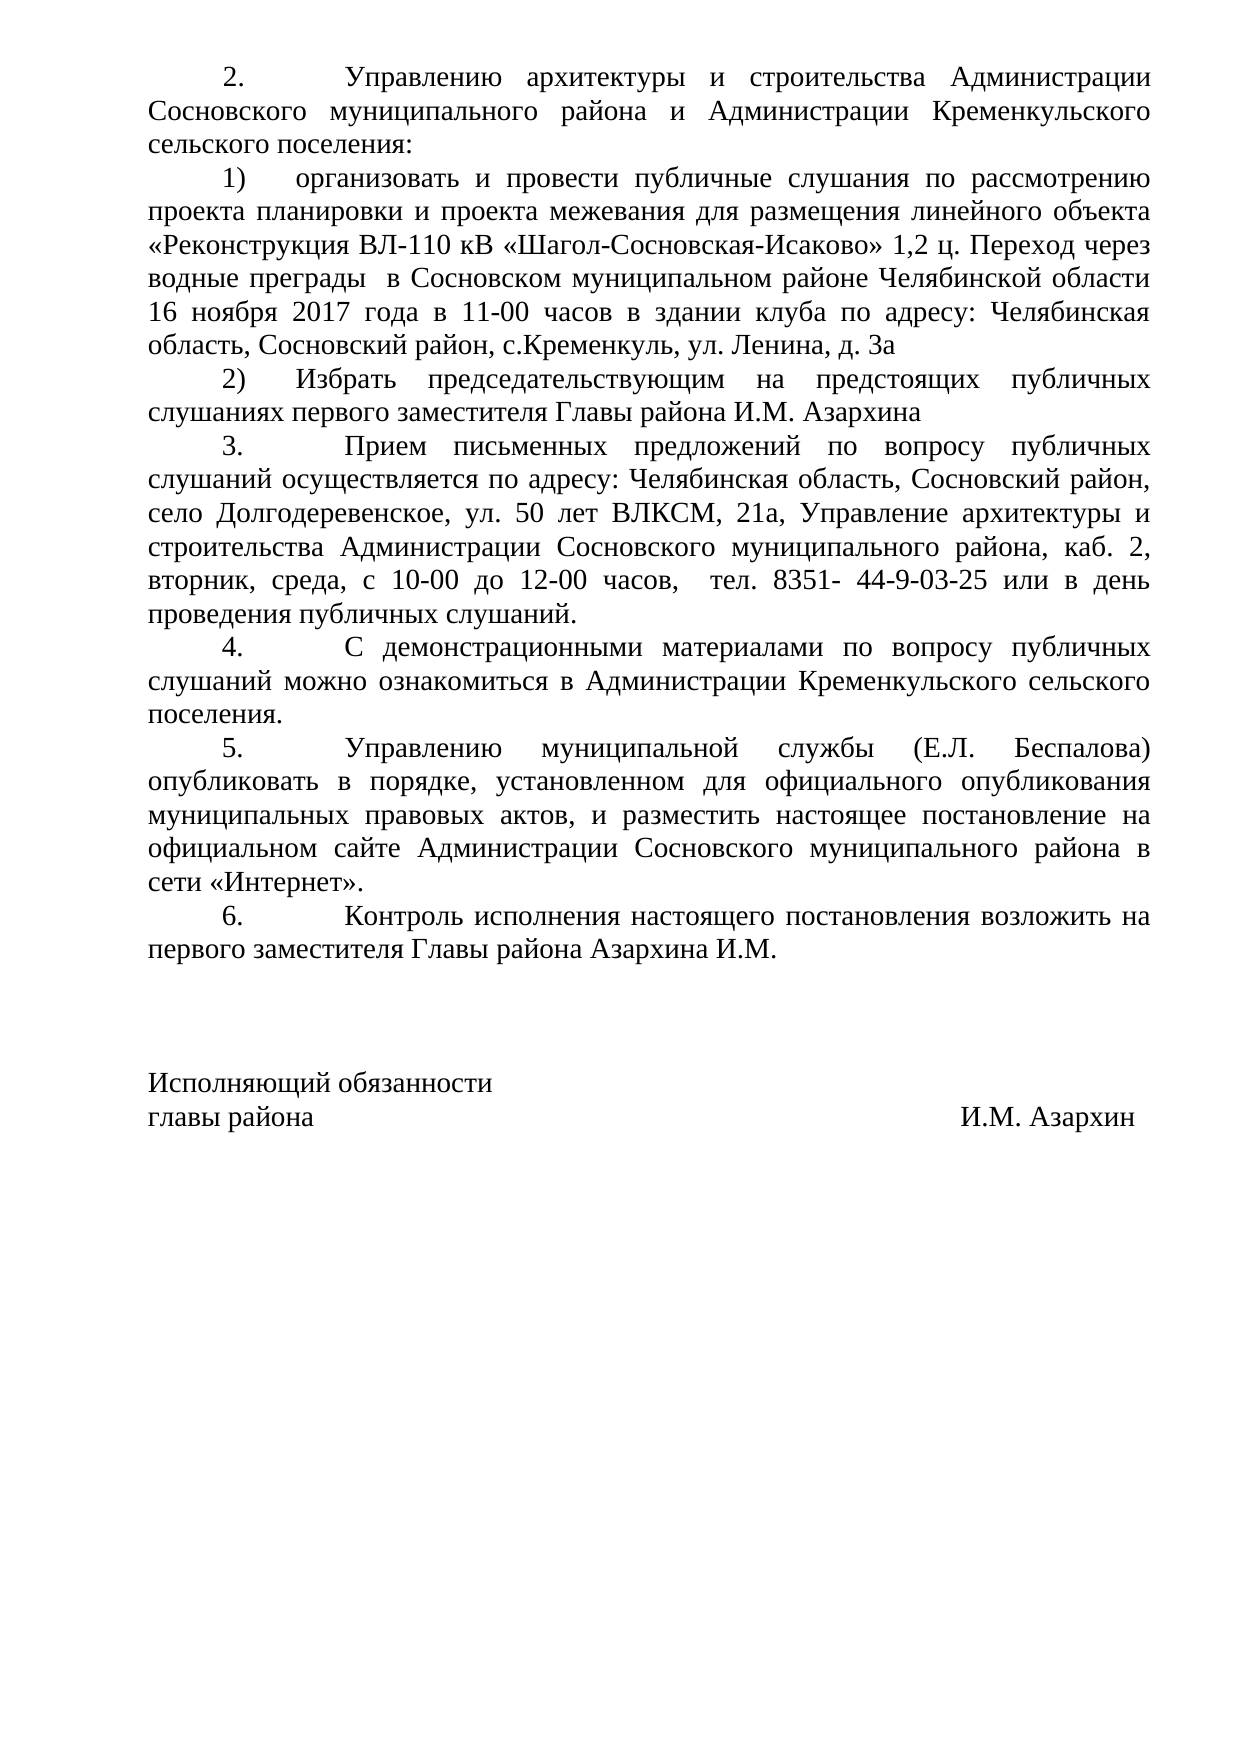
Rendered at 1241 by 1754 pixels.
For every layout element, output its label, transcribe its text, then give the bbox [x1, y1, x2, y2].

list Прием письменных предложений по вопросу публичных слушаний осуществляется по адресу: Челябинская область, Сосновский район, село Долгодеревенское, ул. 50 лет ВЛКСМ, 21а, Управление архитектуры и строительства Администрации Сосновского муниципального района, каб. 2, вторник, среда, с 10-00 до 12-00 часов, тел. 8351- 44-9-03-25 или в день проведения публичных слушаний. [148, 428, 1152, 629]
list Управлению архитектуры и строительства Администрации Сосновского муниципального района и Администрации Кременкульского сельского поселения: [148, 59, 1152, 160]
list С демонстрационными материалами по вопросу публичных слушаний можно ознакомиться в Администрации Кременкульского сельского поселения. [148, 629, 1152, 730]
list Избрать председательствующим на предстоящих публичных слушаниях первого заместителя Главы района И.М. Азархина [148, 361, 1152, 428]
list организовать и провести публичные слушания по рассмотрению проекта планировки и проекта межевания для размещения линейного объекта «Реконструкция ВЛ-110 кВ «Шагол-Сосновская-Исаково» 1,2 ц. Переход через водные преграды в Сосновском муниципальном районе Челябинской области 16 ноября 2017 года в 11-00 часов в здании клуба по адресу: Челябинская область, Сосновский район, с.Кременкуль, ул. Ленина, д. 3а [148, 160, 1152, 361]
list Контроль исполнения настоящего постановления возложить на первого заместителя Главы района Азархина И.М. [148, 898, 1152, 965]
text главы района И.М. Азархин [148, 1099, 1152, 1132]
list Управлению муниципальной службы (Е.Л. Беспалова) опубликовать в порядке, установленном для официального опубликования муниципальных правовых актов, и разместить настоящее постановление на официальном сайте Администрации Сосновского муниципального района в сети «Интернет». [148, 730, 1152, 898]
text Исполняющий обязанности [148, 1065, 1152, 1099]
